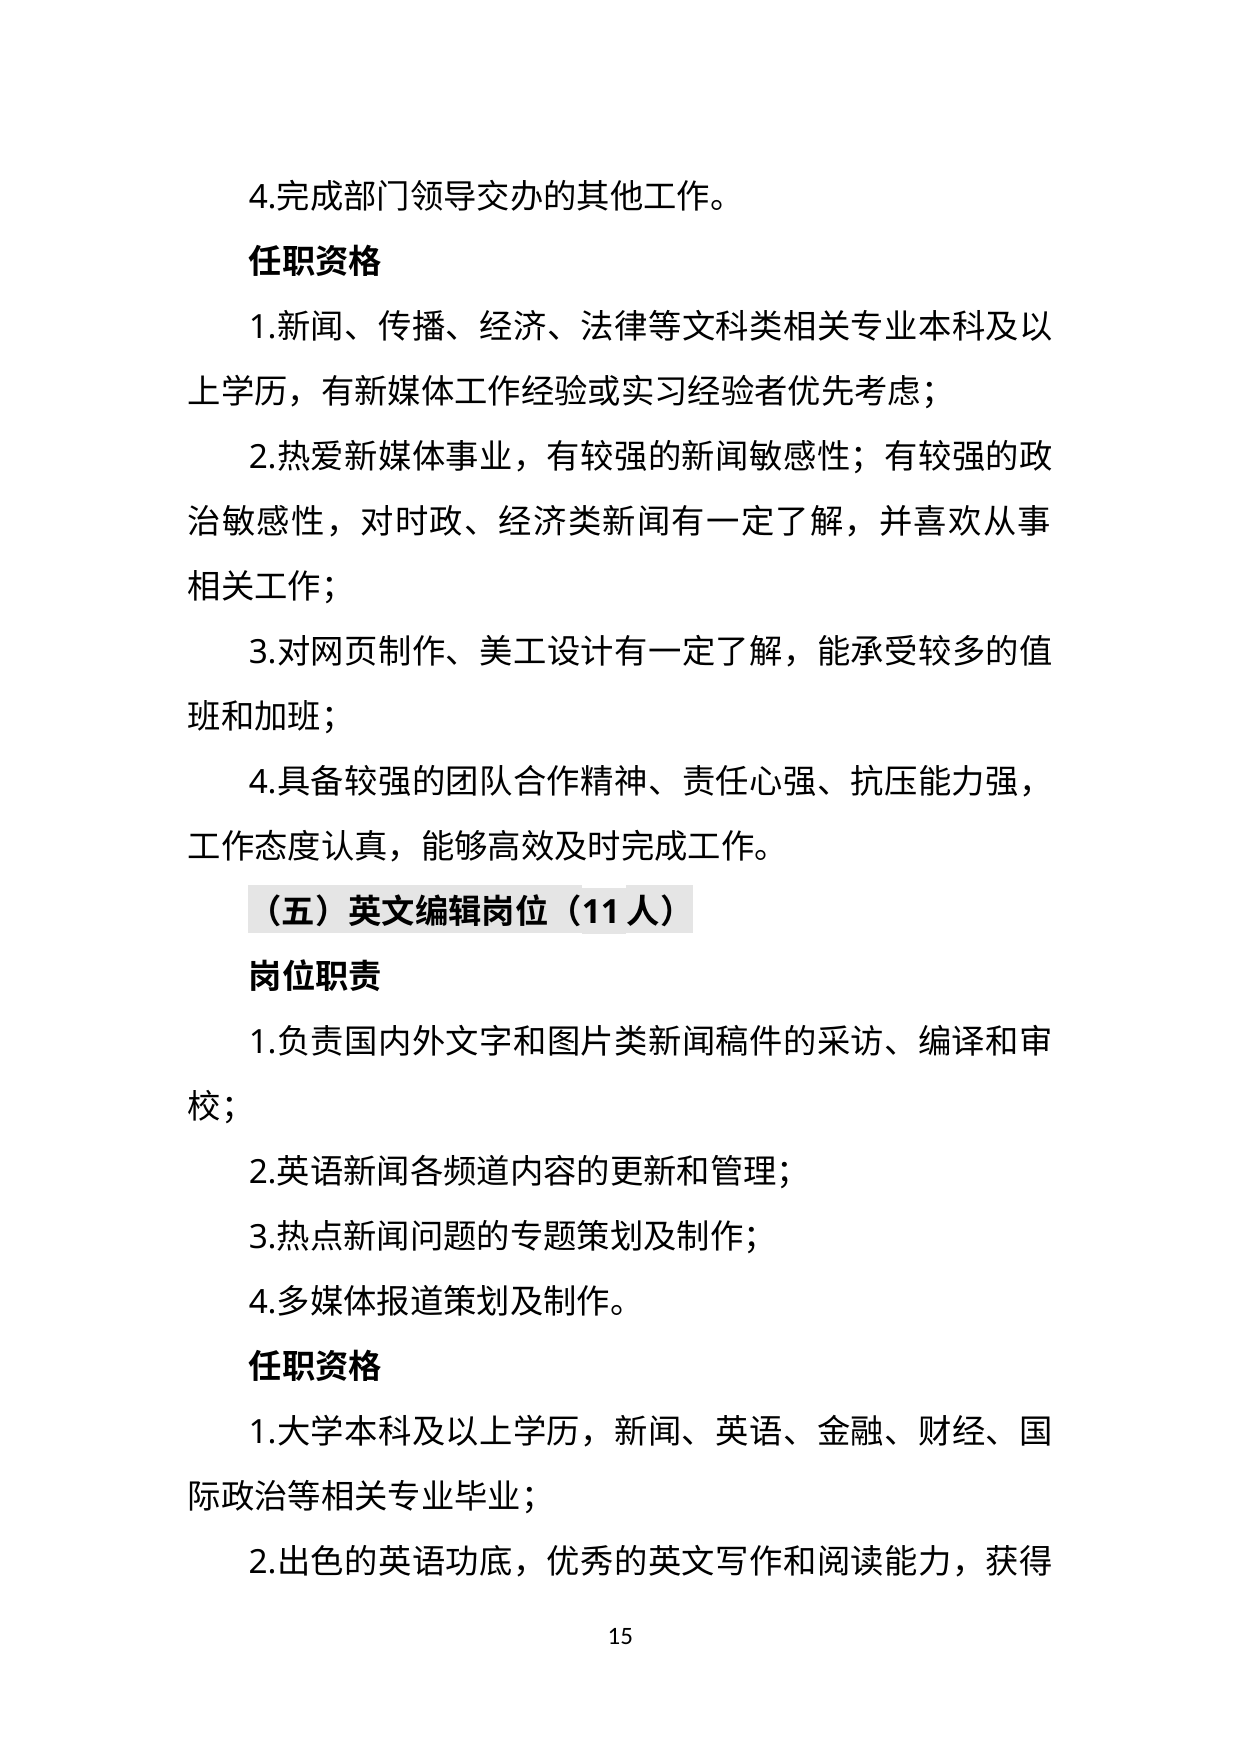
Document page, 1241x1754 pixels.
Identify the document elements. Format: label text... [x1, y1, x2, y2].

text 4.具备较强的团队合作精神、责任心强、抗压能力强，工作态度认真，能够高效及时完成工作。 [187, 747, 1053, 877]
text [187, 1527, 1053, 1592]
text 1.新闻、传播、经济、法律等文科类相关专业本科及以上学历，有新媒体工作经验或实习经验者优先考虑； [187, 292, 1053, 422]
text 3.热点新闻问题的专题策划及制作； [187, 1202, 1053, 1267]
text 2.热爱新媒体事业，有较强的新闻敏感性；有较强的政治敏感性，对时政、经济类新闻有一定了解，并喜欢从事相关工作； [187, 422, 1053, 617]
text 岗位职责 [187, 942, 1053, 1007]
text 2.英语新闻各频道内容的更新和管理； [187, 1137, 1053, 1202]
text 任职资格 [187, 227, 1053, 292]
text 1.负责国内外文字和图片类新闻稿件的采访、编译和审校； [187, 1007, 1053, 1137]
text 3.对网页制作、美工设计有一定了解，能承受较多的值班和加班； [187, 617, 1053, 747]
text 4.多媒体报道策划及制作。 [187, 1267, 1053, 1332]
text （五）英文编辑岗位（11人） [187, 877, 1053, 942]
text 任职资格 [187, 1332, 1053, 1397]
text 1.大学本科及以上学历，新闻、英语、金融、财经、国际政治等相关专业毕业； [187, 1397, 1053, 1527]
text 4.完成部门领导交办的其他工作。 [187, 162, 1053, 227]
